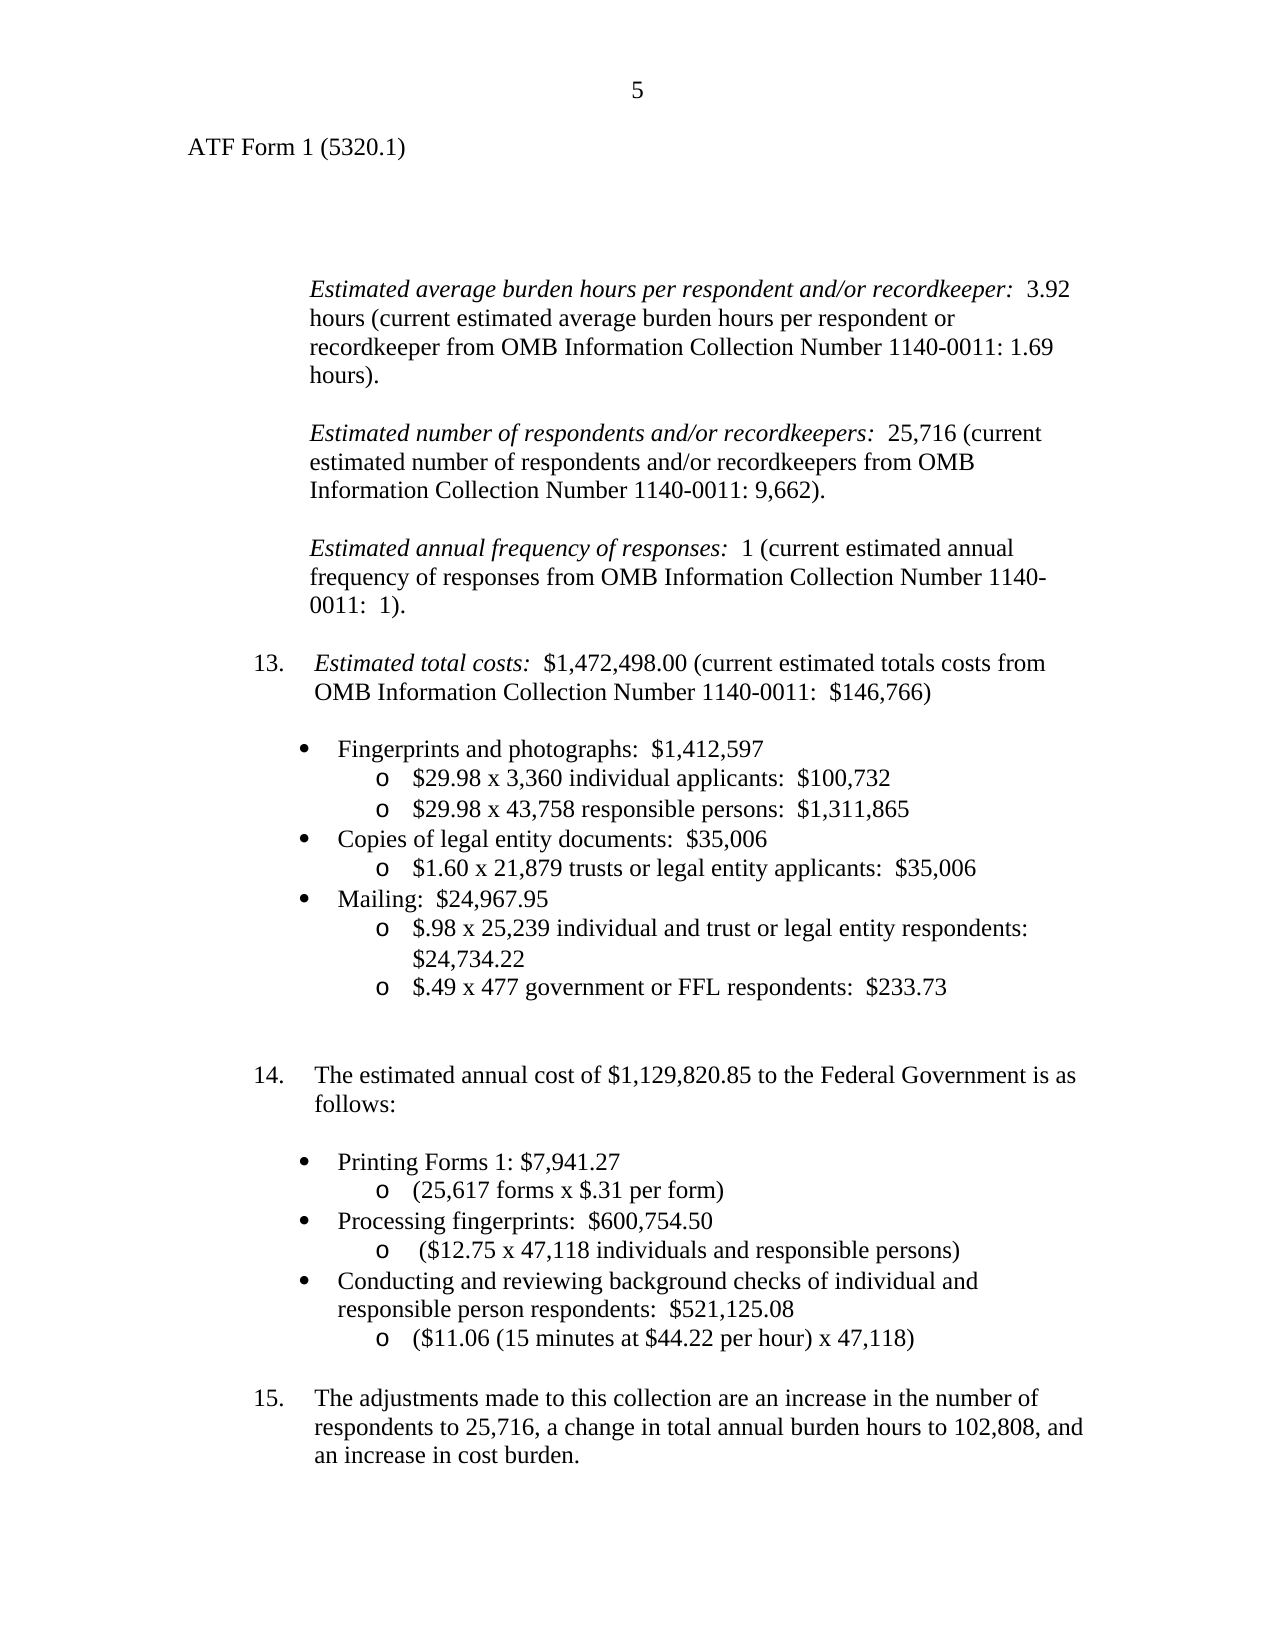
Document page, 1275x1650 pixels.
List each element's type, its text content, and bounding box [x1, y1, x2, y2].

list $1.60 x 21,879 trusts or legal entity applicants: $35,006 [375, 853, 1087, 884]
list The adjustments made to this collection are an increase in the number of respondents to 25,716, a change in total annual burden hours to 102,808, and an increase in cost burden. [253, 1383, 1087, 1469]
list Mailing: $24,967.95 [300, 884, 1087, 913]
list (25,617 forms x $.31 per form) [375, 1175, 1087, 1206]
list Estimated total costs: $1,472,498.00 (current estimated totals costs from OMB Information Collection Number 1140-0011: $146,766) [253, 648, 1087, 705]
list Copies of legal entity documents: $35,006 [300, 824, 1087, 853]
text Estimated number of respondents and/or recordkeepers: 25,716 (current estimated number of respondents and/or recordkeepers from OMB Information Collection Number 1140-0011: 9,662). [309, 418, 1087, 504]
list ($11.06 (15 minutes at $44.22 per hour) x 47,118) [375, 1323, 1087, 1354]
text Estimated annual frequency of responses: 1 (current estimated annual frequency of responses from OMB Information Collection Number 1140-0011: 1). [309, 533, 1087, 619]
list Printing Forms 1: $7,941.27 [300, 1147, 1087, 1175]
list $.98 x 25,239 individual and trust or legal entity respondents: $24,734.22 [375, 913, 1087, 972]
list Fingerprints and photographs: $1,412,597 [300, 734, 1087, 763]
list $29.98 x 3,360 individual applicants: $100,732 [375, 763, 1087, 794]
text Estimated average burden hours per respondent and/or recordkeeper: 3.92 hours (current estimated average burden hours per respondent or recordkeeper from OMB Information Collection Number 1140-0011: 1.69 hours). [309, 274, 1087, 389]
list The estimated annual cost of $1,129,820.85 to the Federal Government is as follows: [253, 1060, 1087, 1118]
list Conducting and reviewing background checks of individual and responsible person respondents: $521,125.08 [300, 1266, 1087, 1323]
list $.49 x 477 government or FFL respondents: $233.73 [375, 972, 1087, 1003]
list ($12.75 x 47,118 individuals and responsible persons) [375, 1235, 1087, 1266]
list $29.98 x 43,758 responsible persons: $1,311,865 [375, 794, 1087, 824]
list Processing fingerprints: $600,754.50 [300, 1206, 1087, 1235]
